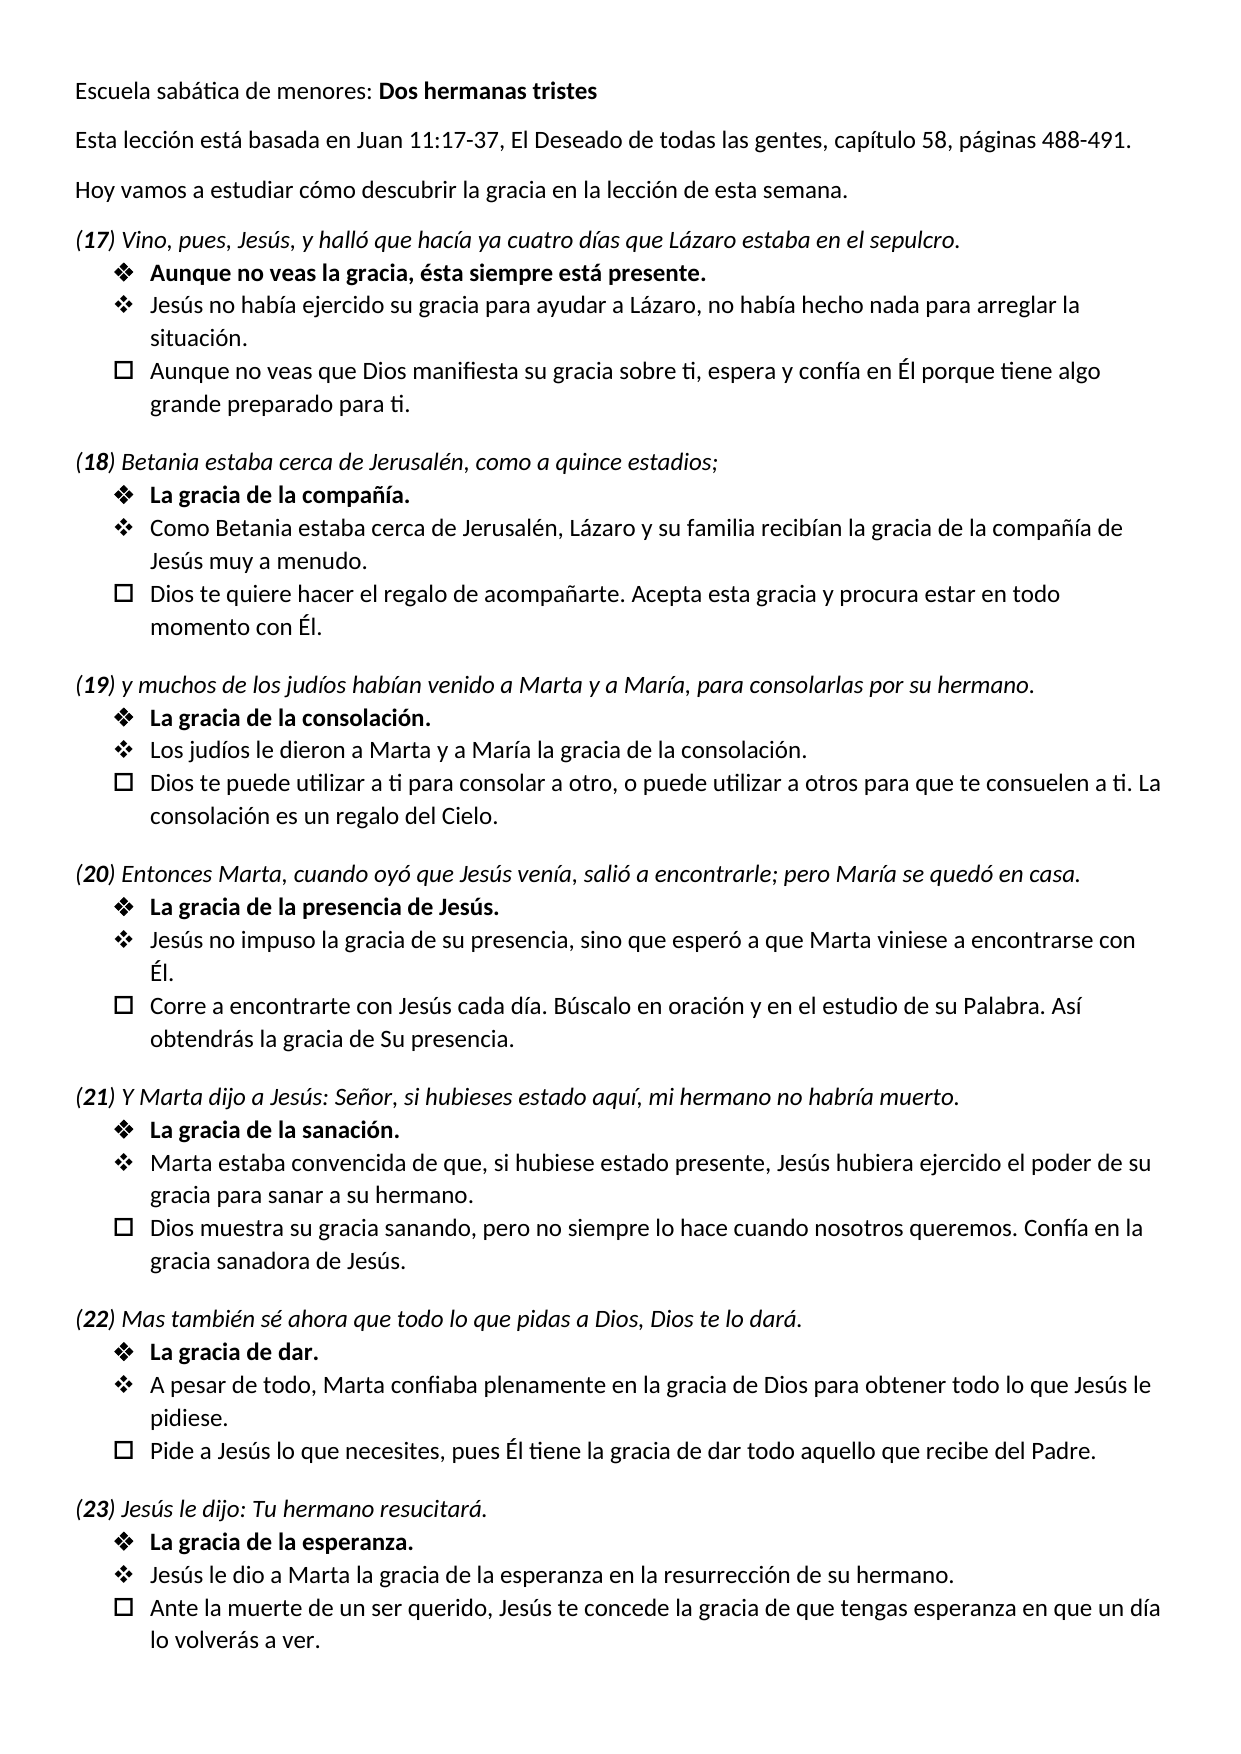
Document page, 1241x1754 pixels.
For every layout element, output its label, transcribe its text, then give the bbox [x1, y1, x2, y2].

list Los judíos le dieron a Marta y a María la gracia de la consolación. [112, 734, 1165, 765]
list Dios te puede utilizar a ti para consolar a otro, o puede utilizar a otros para que te consuelen a ti. La consolación es un regalo del Cielo. [112, 767, 1165, 831]
list Jesús le dio a Marta la gracia de la esperanza en la resurrección de su hermano. [112, 1559, 1165, 1589]
list La gracia de la presencia de Jesús. [112, 891, 1165, 922]
text (23) Jesús le dijo: Tu hermano resucitará. [75, 1493, 1165, 1523]
list Marta estaba convencida de que, si hubiese estado presente, Jesús hubiera ejercido el poder de su gracia para sanar a su hermano. [112, 1147, 1165, 1210]
text (17) Vino, pues, Jesús, y halló que hacía ya cuatro días que Lázaro estaba en el sepulcro. [75, 224, 1165, 254]
list A pesar de todo, Marta confiaba plenamente en la gracia de Dios para obtener todo lo que Jesús le pidiese. [112, 1369, 1165, 1433]
list La gracia de la esperanza. [112, 1526, 1165, 1556]
text (21) Y Marta dijo a Jesús: Señor, si hubieses estado aquí, mi hermano no habría muerto. [75, 1081, 1165, 1111]
text (22) Mas también sé ahora que todo lo que pidas a Dios, Dios te lo dará. [75, 1303, 1165, 1334]
list Como Betania estaba cerca de Jerusalén, Lázaro y su familia recibían la gracia de la compañía de Jesús muy a menudo. [112, 512, 1165, 576]
text Esta lección está basada en Juan 11:17-37, El Deseado de todas las gentes, capítulo 58, páginas 488-491. [75, 124, 1165, 155]
list Ante la muerte de un ser querido, Jesús te concede la gracia de que tengas esperanza en que un día lo volverás a ver. [112, 1592, 1165, 1655]
list La gracia de la compañía. [112, 479, 1165, 510]
text (18) Betania estaba cerca de Jerusalén, como a quince estadios; [75, 446, 1165, 477]
list La gracia de la consolación. [112, 702, 1165, 732]
text Hoy vamos a estudiar cómo descubrir la gracia en la lección de esta semana. [75, 174, 1165, 205]
list Aunque no veas la gracia, ésta siempre está presente. [112, 257, 1165, 287]
text (20) Entonces Marta, cuando oyó que Jesús venía, salió a encontrarle; pero María se quedó en casa. [75, 858, 1165, 889]
list La gracia de la sanación. [112, 1114, 1165, 1144]
list Jesús no impuso la gracia de su presencia, sino que esperó a que Marta viniese a encontrarse con Él. [112, 924, 1165, 988]
text Escuela sabática de menores: Dos hermanas tristes [75, 75, 1165, 106]
list Corre a encontrarte con Jesús cada día. Búscalo en oración y en el estudio de su Palabra. Así obtendrás la gracia de Su presencia. [112, 990, 1165, 1053]
list La gracia de dar. [112, 1336, 1165, 1367]
list Pide a Jesús lo que necesites, pues Él tiene la gracia de dar todo aquello que recibe del Padre. [112, 1435, 1165, 1466]
list Dios te quiere hacer el regalo de acompañarte. Acepta esta gracia y procura estar en todo momento con Él. [112, 578, 1165, 641]
list Dios muestra su gracia sanando, pero no siempre lo hace cuando nosotros queremos. Confía en la gracia sanadora de Jesús. [112, 1212, 1165, 1276]
text (19) y muchos de los judíos habían venido a Marta y a María, para consolarlas por su hermano. [75, 669, 1165, 699]
list Jesús no había ejercido su gracia para ayudar a Lázaro, no había hecho nada para arreglar la situación. [112, 289, 1165, 353]
list Aunque no veas que Dios manifiesta su gracia sobre ti, espera y confía en Él porque tiene algo grande preparado para ti. [112, 355, 1165, 419]
